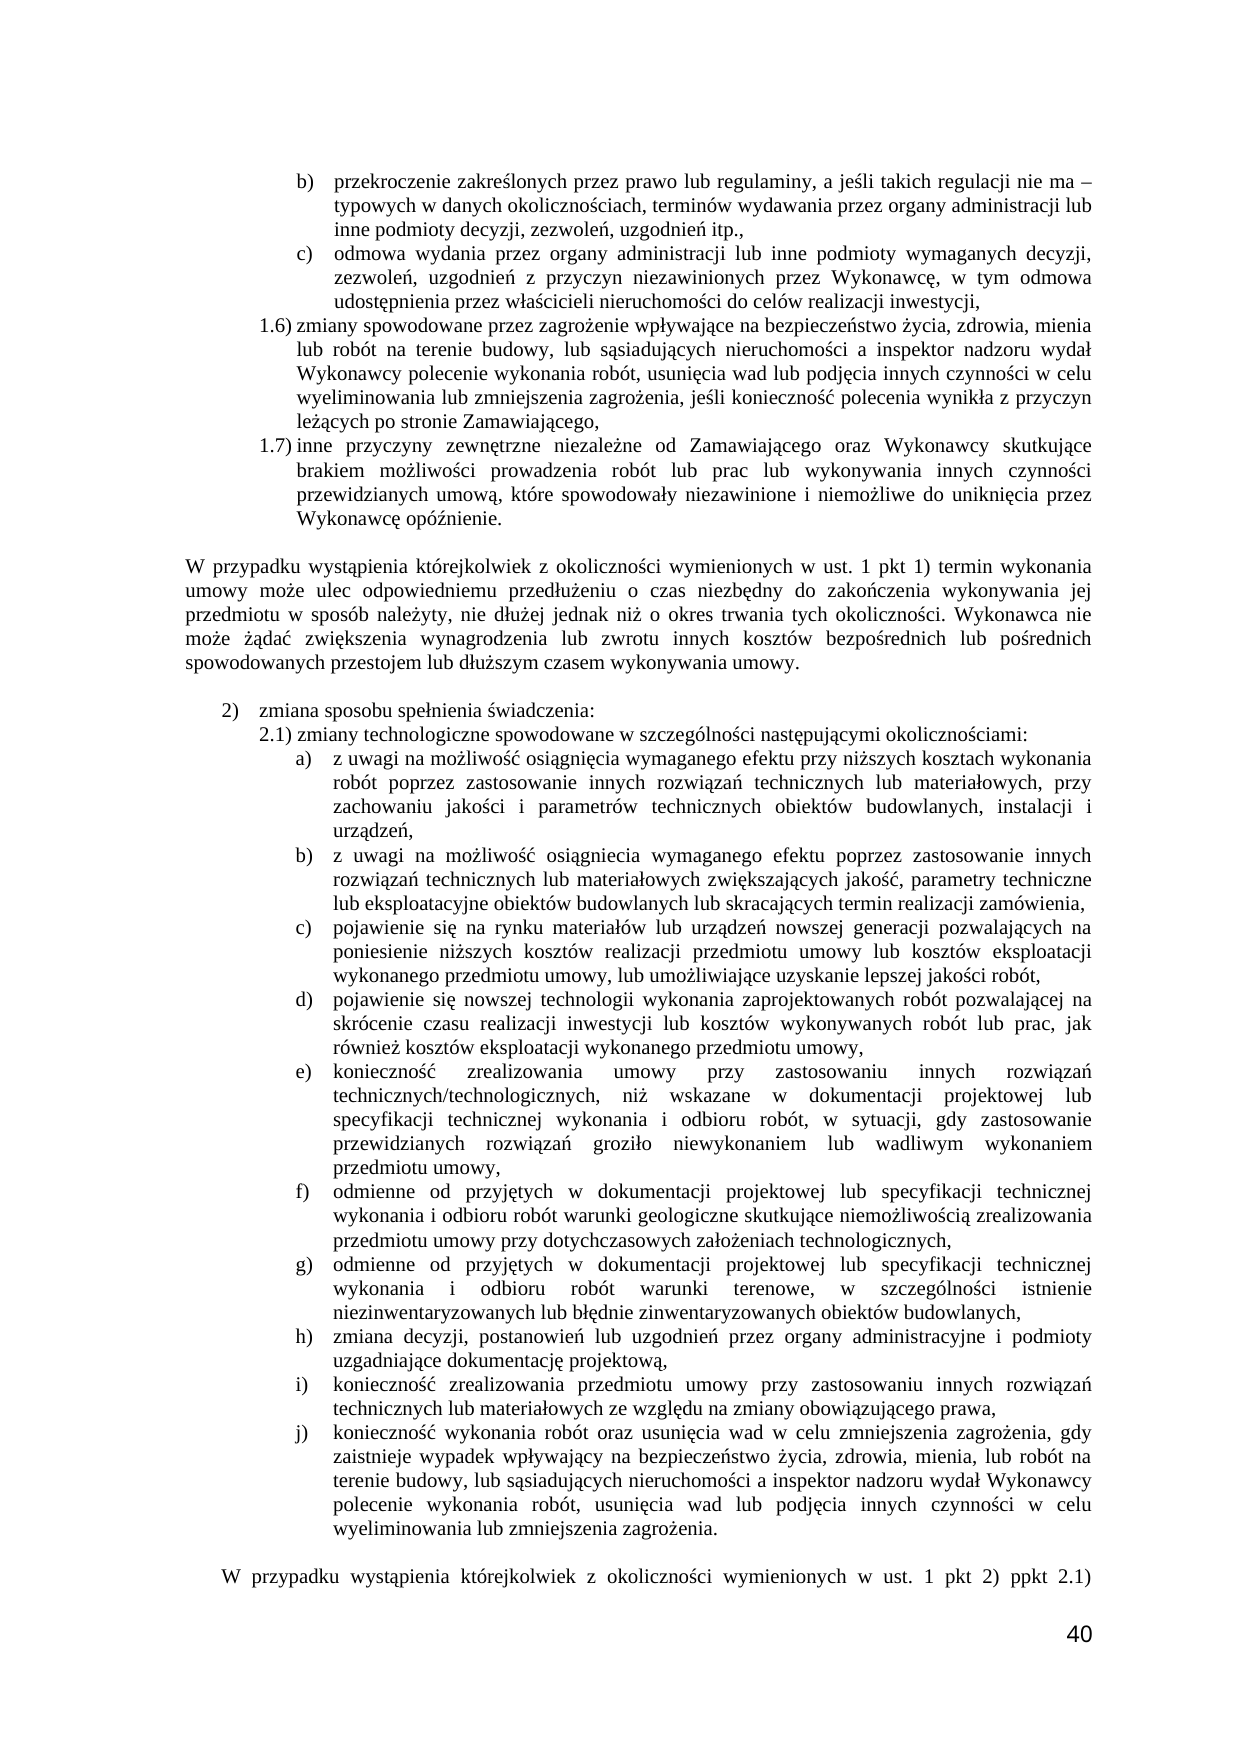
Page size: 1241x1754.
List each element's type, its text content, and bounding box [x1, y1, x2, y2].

list pojawienie się nowszej technologii wykonania zaprojektowanych robót pozwalającej na skrócenie czasu realizacji inwestycji lub kosztów wykonywanych robót lub prac, jak również kosztów eksploatacji wykonanego przedmiotu umowy, [295, 987, 1093, 1059]
list zmiana decyzji, postanowień lub uzgodnień przez organy administracyjne i podmioty uzgadniające dokumentację projektową, [295, 1324, 1093, 1372]
list konieczność wykonania robót oraz usunięcia wad w celu zmniejszenia zagrożenia, gdy zaistnieje wypadek wpływający na bezpieczeństwo życia, zdrowia, mienia, lub robót na terenie budowy, lub sąsiadujących nieruchomości a inspektor nadzoru wydał Wykonawcy polecenie wykonania robót, usunięcia wad lub podjęcia innych czynności w celu wyeliminowania lub zmniejszenia zagrożenia. [295, 1420, 1093, 1540]
list zmiany spowodowane przez zagrożenie wpływające na bezpieczeństwo życia, zdrowia, mienia lub robót na terenie budowy, lub sąsiadujących nieruchomości a inspektor nadzoru wydał Wykonawcy polecenie wykonania robót, usunięcia wad lub podjęcia innych czynności w celu wyeliminowania lub zmniejszenia zagrożenia, jeśli konieczność polecenia wynikła z przyczyn leżących po stronie Zamawiającego, [259, 313, 1093, 433]
list przekroczenie zakreślonych przez prawo lub regulaminy, a jeśli takich regulacji nie ma – typowych w danych okolicznościach, terminów wydawania przez organy administracji lub inne podmioty decyzji, zezwoleń, uzgodnień itp., [296, 169, 1093, 241]
list zmiana sposobu spełnienia świadczenia: [221, 698, 1093, 722]
list z uwagi na możliwość osiągnięcia wymaganego efektu przy niższych kosztach wykonania robót poprzez zastosowanie innych rozwiązań technicznych lub materiałowych, przy zachowaniu jakości i parametrów technicznych obiektów budowlanych, instalacji i urządzeń, [295, 746, 1093, 842]
list pojawienie się na rynku materiałów lub urządzeń nowszej generacji pozwalających na poniesienie niższych kosztów realizacji przedmiotu umowy lub kosztów eksploatacji wykonanego przedmiotu umowy, lub umożliwiające uzyskanie lepszej jakości robót, [295, 915, 1093, 987]
list inne przyczyny zewnętrzne niezależne od Zamawiającego oraz Wykonawcy skutkujące brakiem możliwości prowadzenia robót lub prac lub wykonywania innych czynności przewidzianych umową, które spowodowały niezawinione i niemożliwe do uniknięcia przez Wykonawcę opóźnienie. [259, 433, 1093, 530]
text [221, 1564, 1093, 1588]
list odmowa wydania przez organy administracji lub inne podmioty wymaganych decyzji, zezwoleń, uzgodnień z przyczyn niezawinionych przez Wykonawcę, w tym odmowa udostępnienia przez właścicieli nieruchomości do celów realizacji inwestycji, [296, 241, 1093, 313]
list konieczność zrealizowania przedmiotu umowy przy zastosowaniu innych rozwiązań technicznych lub materiałowych ze względu na zmiany obowiązującego prawa, [295, 1372, 1093, 1420]
list konieczność zrealizowania umowy przy zastosowaniu innych rozwiązań technicznych/technologicznych, niż wskazane w dokumentacji projektowej lub specyfikacji technicznej wykonania i odbioru robót, w sytuacji, gdy zastosowanie przewidzianych rozwiązań groziło niewykonaniem lub wadliwym wykonaniem przedmiotu umowy, [295, 1059, 1093, 1179]
list odmienne od przyjętych w dokumentacji projektowej lub specyfikacji technicznej wykonania i odbioru robót warunki geologiczne skutkujące niemożliwością zrealizowania przedmiotu umowy przy dotychczasowych założeniach technologicznych, [295, 1179, 1093, 1252]
text 2.1) zmiany technologiczne spowodowane w szczególności następującymi okolicznościami: [259, 722, 1093, 746]
list odmienne od przyjętych w dokumentacji projektowej lub specyfikacji technicznej wykonania i odbioru robót warunki terenowe, w szczególności istnienie niezinwentaryzowanych lub błędnie zinwentaryzowanych obiektów budowlanych, [295, 1252, 1093, 1324]
list z uwagi na możliwość osiągniecia wymaganego efektu poprzez zastosowanie innych rozwiązań technicznych lub materiałowych zwiększających jakość, parametry techniczne lub eksploatacyjne obiektów budowlanych lub skracających termin realizacji zamówienia, [295, 842, 1093, 915]
text W przypadku wystąpienia którejkolwiek z okoliczności wymienionych w ust. 1 pkt 1) termin wykonania umowy może ulec odpowiedniemu przedłużeniu o czas niezbędny do zakończenia wykonywania jej przedmiotu w sposób należyty, nie dłużej jednak niż o okres trwania tych okoliczności. Wykonawca nie może żądać zwiększenia wynagrodzenia lub zwrotu innych kosztów bezpośrednich lub pośrednich spowodowanych przestojem lub dłuższym czasem wykonywania umowy. [185, 554, 1093, 674]
